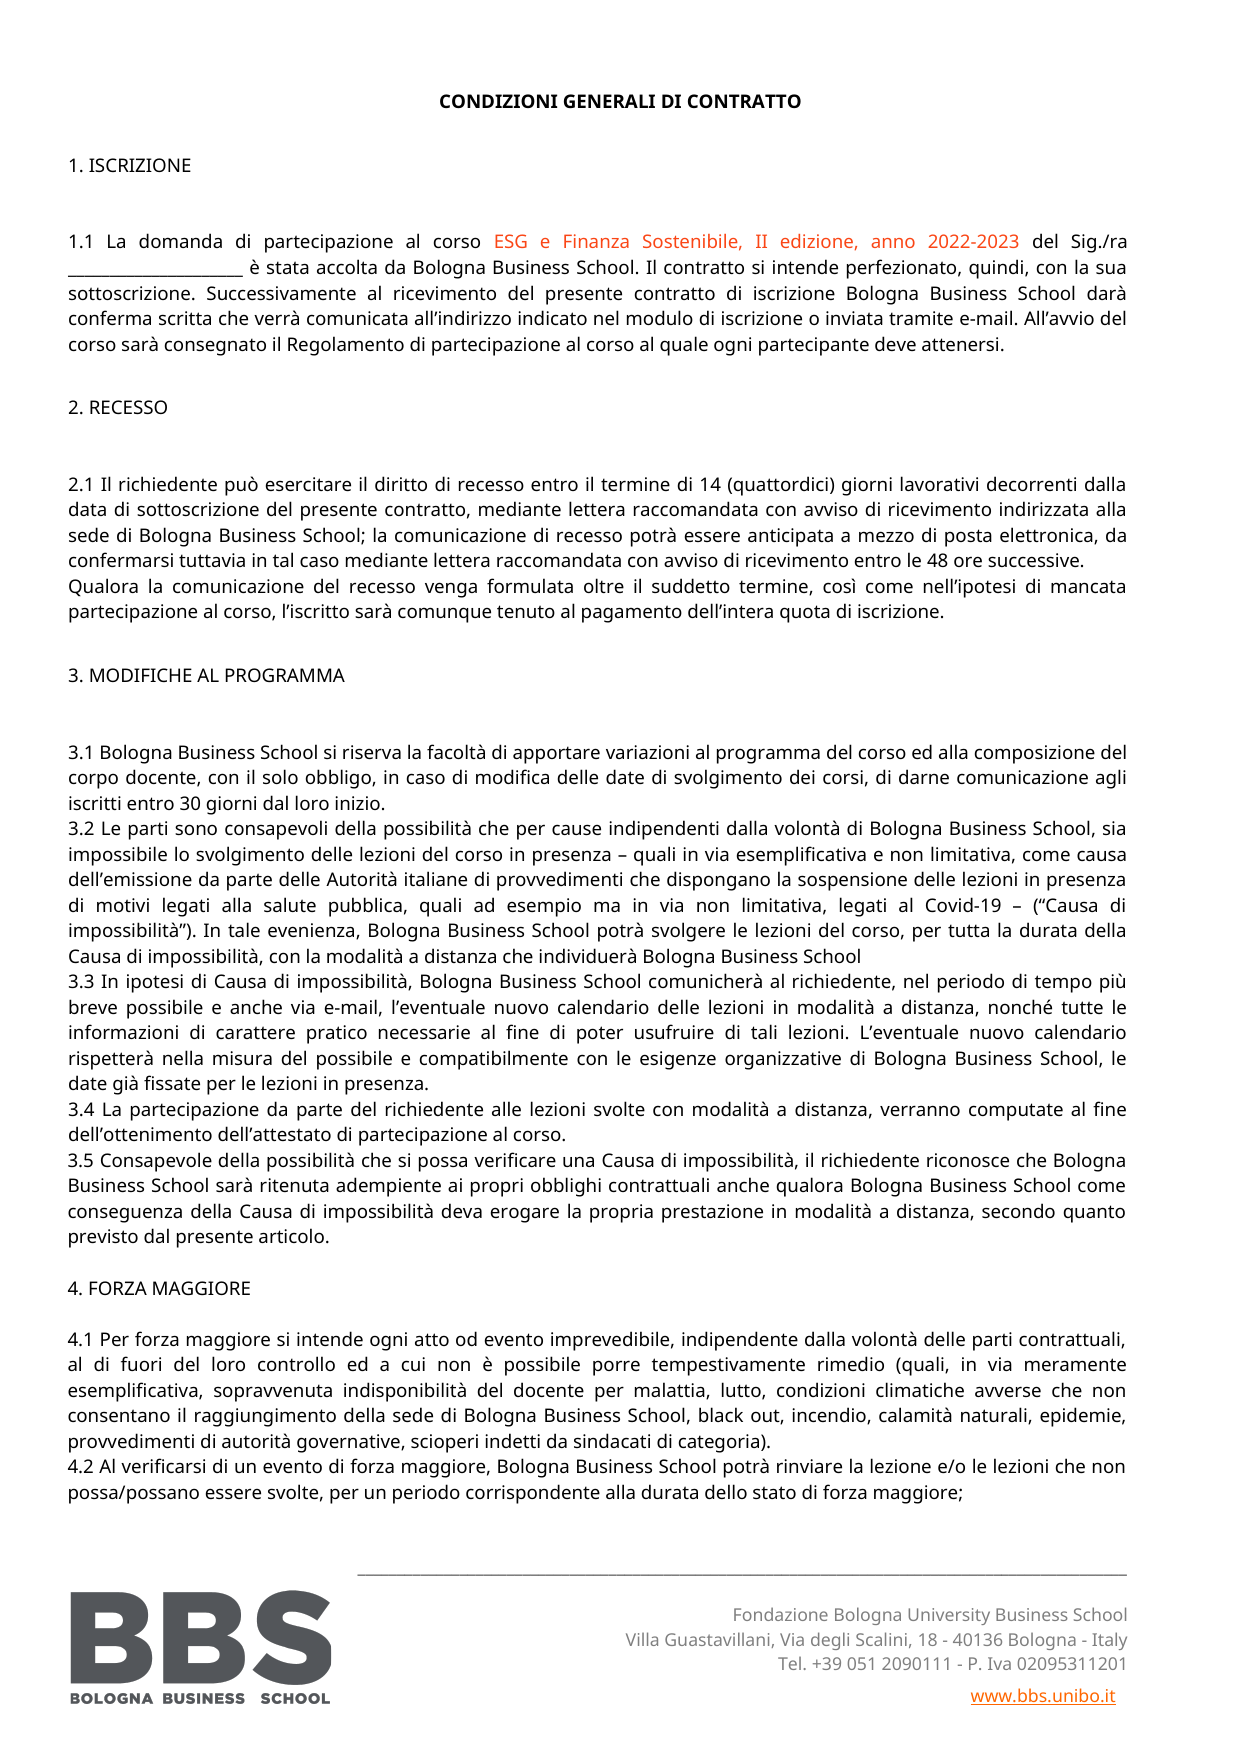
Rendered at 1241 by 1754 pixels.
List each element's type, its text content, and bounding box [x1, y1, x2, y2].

text 4. FORZA MAGGIORE [67, 1275, 1128, 1300]
text 1.1 La domanda di partecipazione al corso ESG e Finanza Sostenibile, II edizione, anno 2022-2023 del Sig./ra è stata accolta da Bologna Business School. Il contratto si intende perfezionato, quindi, con la sua sottoscrizione. Successivamente al ricevimento del presente contratto di iscrizione Bologna Business School darà conferma scritta che verrà comunicata all’indirizzo indicato nel modulo di iscrizione o inviata tramite e-mail. All’avvio del corso sarà consegnato il Regolamento di partecipazione al corso al quale ogni partecipante deve attenersi. [68, 229, 1128, 356]
text 2.1 Il richiedente può esercitare il diritto di recesso entro il termine di 14 (quattordici) giorni lavorativi decorrenti dalla data di sottoscrizione del presente contratto, mediante lettera raccomandata con avviso di ricevimento indirizzata alla sede di Bologna Business School; la comunicazione di recesso potrà essere anticipata a mezzo di posta elettronica, da confermarsi tuttavia in tal caso mediante lettera raccomandata con avviso di ricevimento entro le 48 ore successive. [68, 471, 1128, 573]
text 3.3 In ipotesi di Causa di impossibilità, Bologna Business School comunicherà al richiedente, nel periodo di tempo più breve possibile e anche via e-mail, l’eventuale nuovo calendario delle lezioni in modalità a distanza, nonché tutte le informazioni di carattere pratico necessarie al fine di poter usufruire di tali lezioni. L’eventuale nuovo calendario rispetterà nella misura del possibile e compatibilmente con le esigenze organizzative di Bologna Business School, le date già fissate per le lezioni in presenza. [68, 969, 1128, 1096]
text Qualora la comunicazione del recesso venga formulata oltre il suddetto termine, così come nell’ipotesi di mancata partecipazione al corso, l’iscritto sarà comunque tenuto al pagamento dell’intera quota di iscrizione. [68, 573, 1128, 624]
text 2. RECESSO [68, 395, 1128, 420]
text CONDIZIONI GENERALI DI CONTRATTO [112, 89, 1128, 114]
text 3. MODIFICHE AL PROGRAMMA [68, 662, 1128, 688]
text 3.4 La partecipazione da parte del richiedente alle lezioni svolte con modalità a distanza, verranno computate al fine dell’ottenimento dell’attestato di partecipazione al corso. [68, 1096, 1128, 1147]
text 4.1 Per forza maggiore si intende ogni atto od evento imprevedibile, indipendente dalla volontà delle parti contrattuali, al di fuori del loro controllo ed a cui non è possibile porre tempestivamente rimedio (quali, in via meramente esemplificativa, sopravvenuta indisponibilità del docente per malattia, lutto, condizioni climatiche avverse che non consentano il raggiungimento della sede di Bologna Business School, black out, incendio, calamità naturali, epidemie, provvedimenti di autorità governative, scioperi indetti da sindacati di categoria). [67, 1326, 1128, 1453]
text 3.1 Bologna Business School si riserva la facoltà di apportare variazioni al programma del corso ed alla composizione del corpo docente, con il solo obbligo, in caso di modifica delle date di svolgimento dei corsi, di darne comunicazione agli iscritti entro 30 giorni dal loro inizio. [68, 739, 1128, 816]
picture [70, 1590, 332, 1704]
text 3.2 Le parti sono consapevoli della possibilità che per cause indipendenti dalla volontà di Bologna Business School, sia impossibile lo svolgimento delle lezioni del corso in presenza – quali in via esemplificativa e non limitativa, come causa dell’emissione da parte delle Autorità italiane di provvedimenti che dispongano la sospensione delle lezioni in presenza di motivi legati alla salute pubblica, quali ad esempio ma in via non limitativa, legati al Covid-19 – (“Causa di impossibilità”). In tale evenienza, Bologna Business School potrà svolgere le lezioni del corso, per tutta la durata della Causa di impossibilità, con la modalità a distanza che individuerà Bologna Business School [68, 816, 1128, 969]
text 1. ISCRIZIONE [68, 152, 1128, 178]
text 4.2 Al verificarsi di un evento di forza maggiore, Bologna Business School potrà rinviare la lezione e/o le lezioni che non possa/possano essere svolte, per un periodo corrispondente alla durata dello stato di forza maggiore; [67, 1453, 1128, 1504]
text 3.5 Consapevole della possibilità che si possa verificare una Causa di impossibilità, il richiedente riconosce che Bologna Business School sarà ritenuta adempiente ai propri obblighi contrattuali anche qualora Bologna Business School come conseguenza della Causa di impossibilità deva erogare la propria prestazione in modalità a distanza, secondo quanto previsto dal presente articolo. [67, 1147, 1128, 1249]
